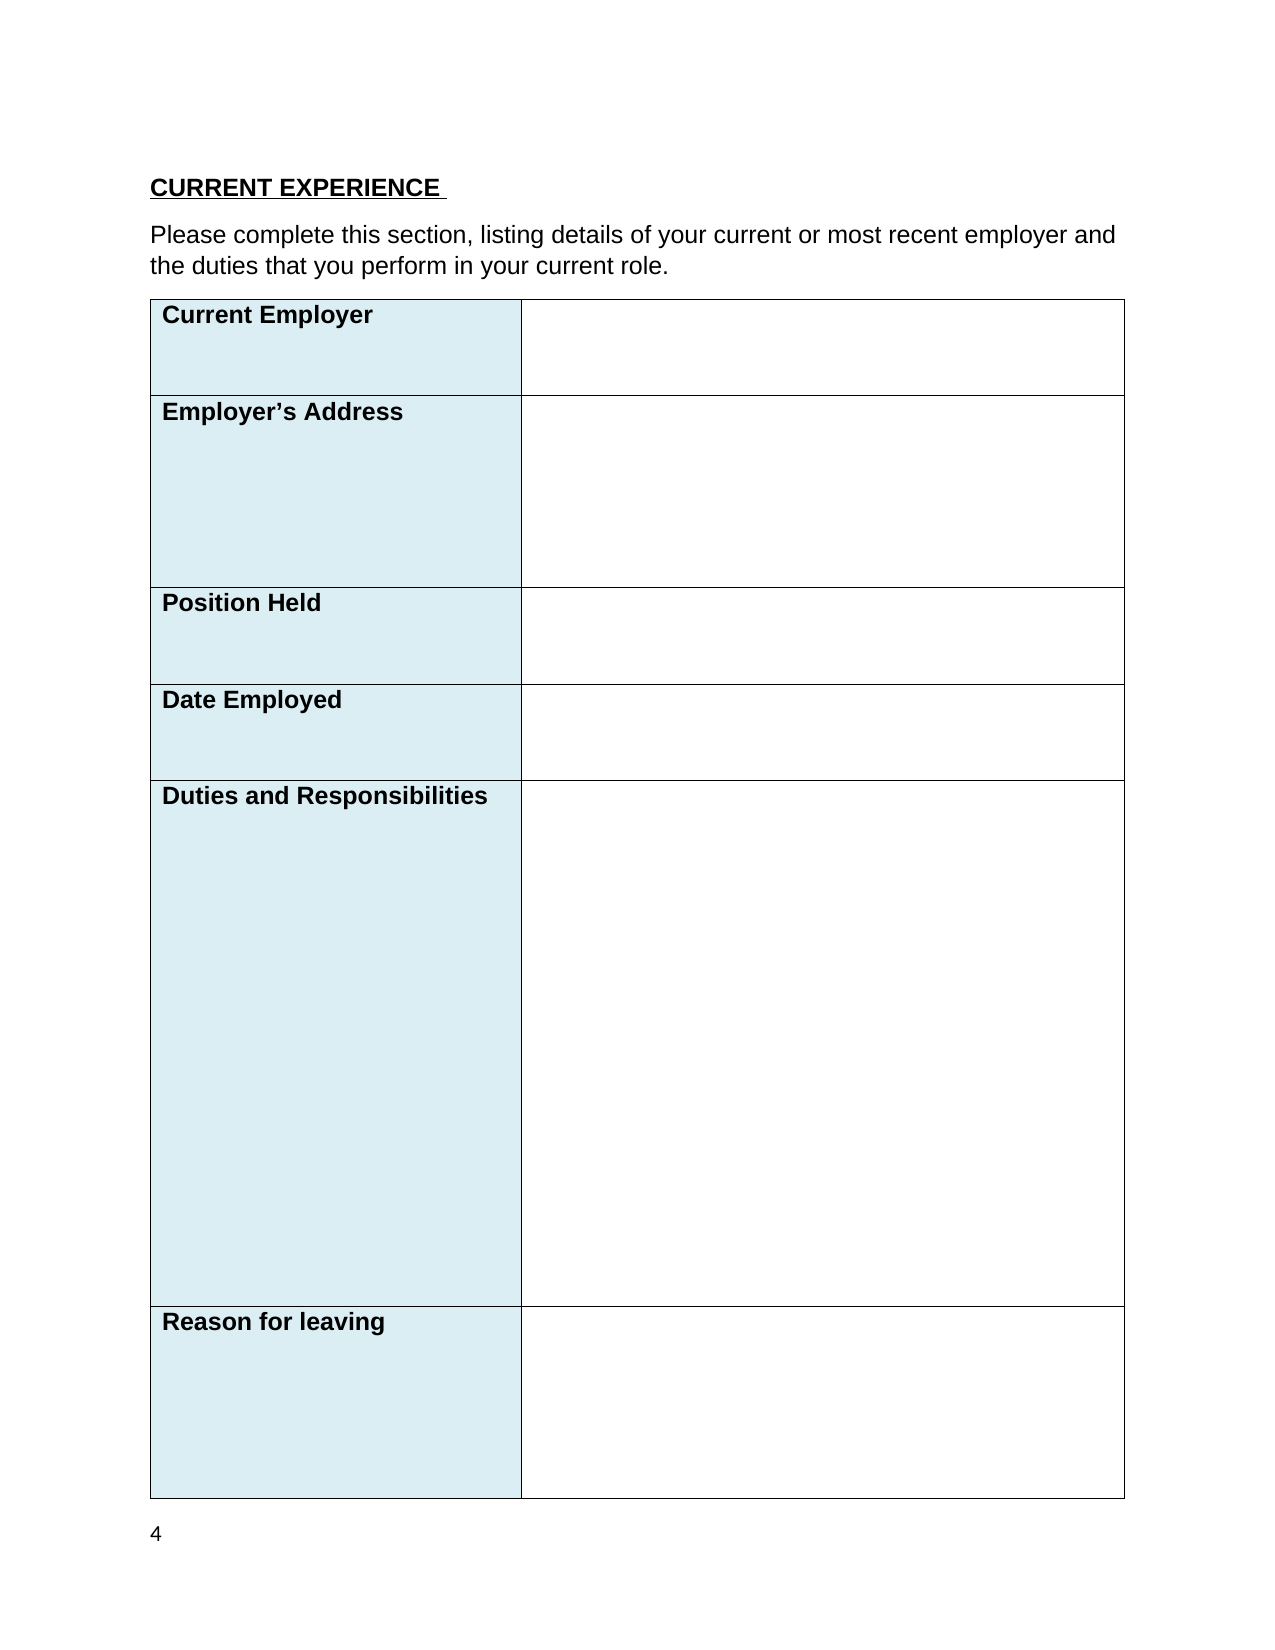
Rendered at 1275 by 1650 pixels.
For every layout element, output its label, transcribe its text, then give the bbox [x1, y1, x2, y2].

table_cell Employer’s Address [151, 396, 521, 587]
table_cell Duties and Responsibilities [151, 781, 521, 1306]
table_cell [522, 685, 1124, 780]
table_cell [522, 588, 1124, 684]
text Please complete this section, listing details of your current or most recent employer and the duties that you perform in your current role. [150, 220, 1125, 280]
table_header Current Employer [151, 300, 521, 395]
table_cell [522, 781, 1124, 1306]
table_cell Position Held [151, 588, 521, 684]
text CURRENT EXPERIENCE [150, 172, 1125, 201]
table_cell [522, 396, 1124, 587]
table_cell Reason for leaving [151, 1307, 521, 1498]
table_header [522, 300, 1124, 395]
table_cell [522, 1307, 1124, 1498]
table_cell Date Employed [151, 685, 521, 780]
